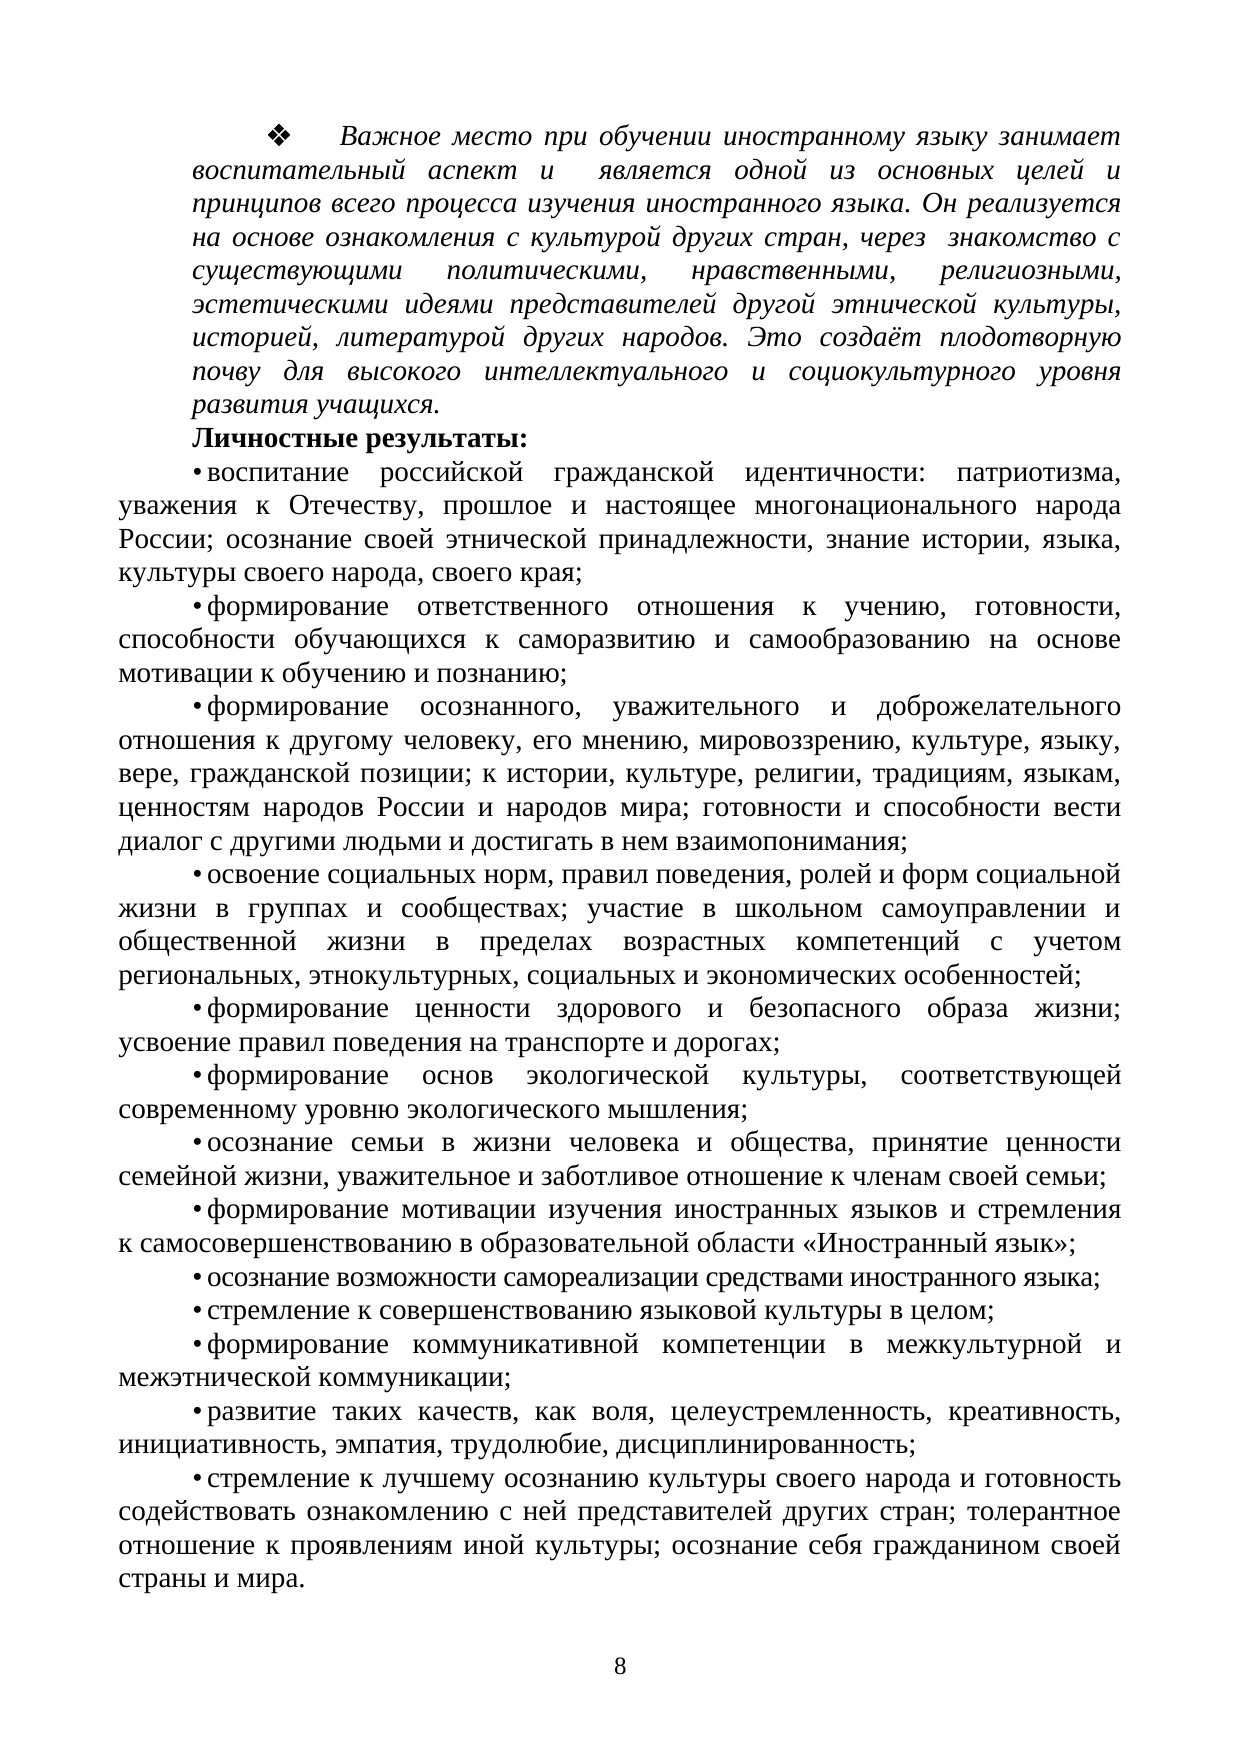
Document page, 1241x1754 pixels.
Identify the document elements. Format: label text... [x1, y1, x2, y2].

list освоение социальных норм, правил поведения, ролей и форм социальной жизни в группах и сообществах; участие в школьном самоуправлении и общественной жизни в пределах возрастных компетенций с учетом региональных, этнокультурных, социальных и экономических особенностей; [118, 856, 1122, 990]
list формирование коммуникативной компетенции в межкультурной и межэтнической коммуникации; [118, 1326, 1122, 1393]
list формирование ценности здорового и безопасного образа жизни; усвоение правил поведения на транспорте и дорогах; [118, 990, 1122, 1057]
list формирование осознанного, уважительного и доброжелательного отношения к другому человеку, его мнению, мировоззрению, культуре, языку, вере, гражданской позиции; к истории, культуре, религии, традициям, языкам, ценностям народов России и народов мира; готовности и способности вести диалог с другими людьми и достигать в нем взаимопонимания; [118, 688, 1122, 856]
list формирование мотивации изучения иностранных языков и стремления к самосовершенствованию в образовательной области «Иностранный язык»; [118, 1192, 1122, 1259]
list воспитание российской гражданской идентичности: патриотизма, уважения к Отечеству, прошлое и настоящее многонационального народа России; осознание своей этнической принадлежности, знание истории, языка, культуры своего народа, своего края; [118, 454, 1122, 588]
list осознание семьи в жизни человека и общества, принятие ценности семейной жизни, уважительное и заботливое отношение к членам своей семьи; [118, 1124, 1122, 1192]
list стремление к лучшему осознанию культуры своего народа и готовность содействовать ознакомлению с ней представителей других стран; толерантное отношение к проявлениям иной культуры; осознание себя гражданином своей страны и мира. [118, 1460, 1122, 1594]
list осознание возможности самореализации средствами иностранного языка; [118, 1259, 1122, 1292]
text Личностные результаты: [118, 420, 1122, 454]
list формирование основ экологической культуры, соответствующей современному уровню экологического мышления; [118, 1057, 1122, 1124]
list развитие таких качеств, как воля, целеустремленность, креативность, инициативность, эмпатия, трудолюбие, дисциплинированность; [118, 1393, 1122, 1460]
list формирование ответственного отношения к учению, готовности, способности обучающихся к саморазвитию и самообразованию на основе мотивации к обучению и познанию; [118, 588, 1122, 688]
list стремление к совершенствованию языковой культуры в целом; [118, 1292, 1122, 1326]
list Важное место при обучении иностранному языку занимает воспитательный аспект и является одной из основных целей и принципов всего процесса изучения иностранного языка. Он реализуется на основе ознакомления с культурой других стран, через знакомство с существующими политическими, нравственными, религиозными, эстетическими идеями представителей другой этнической культуры, историей, литературой других народов. Это создаёт плодотворную почву для высокого интеллектуального и социокультурного уровня развития учащихся. [192, 118, 1122, 420]
